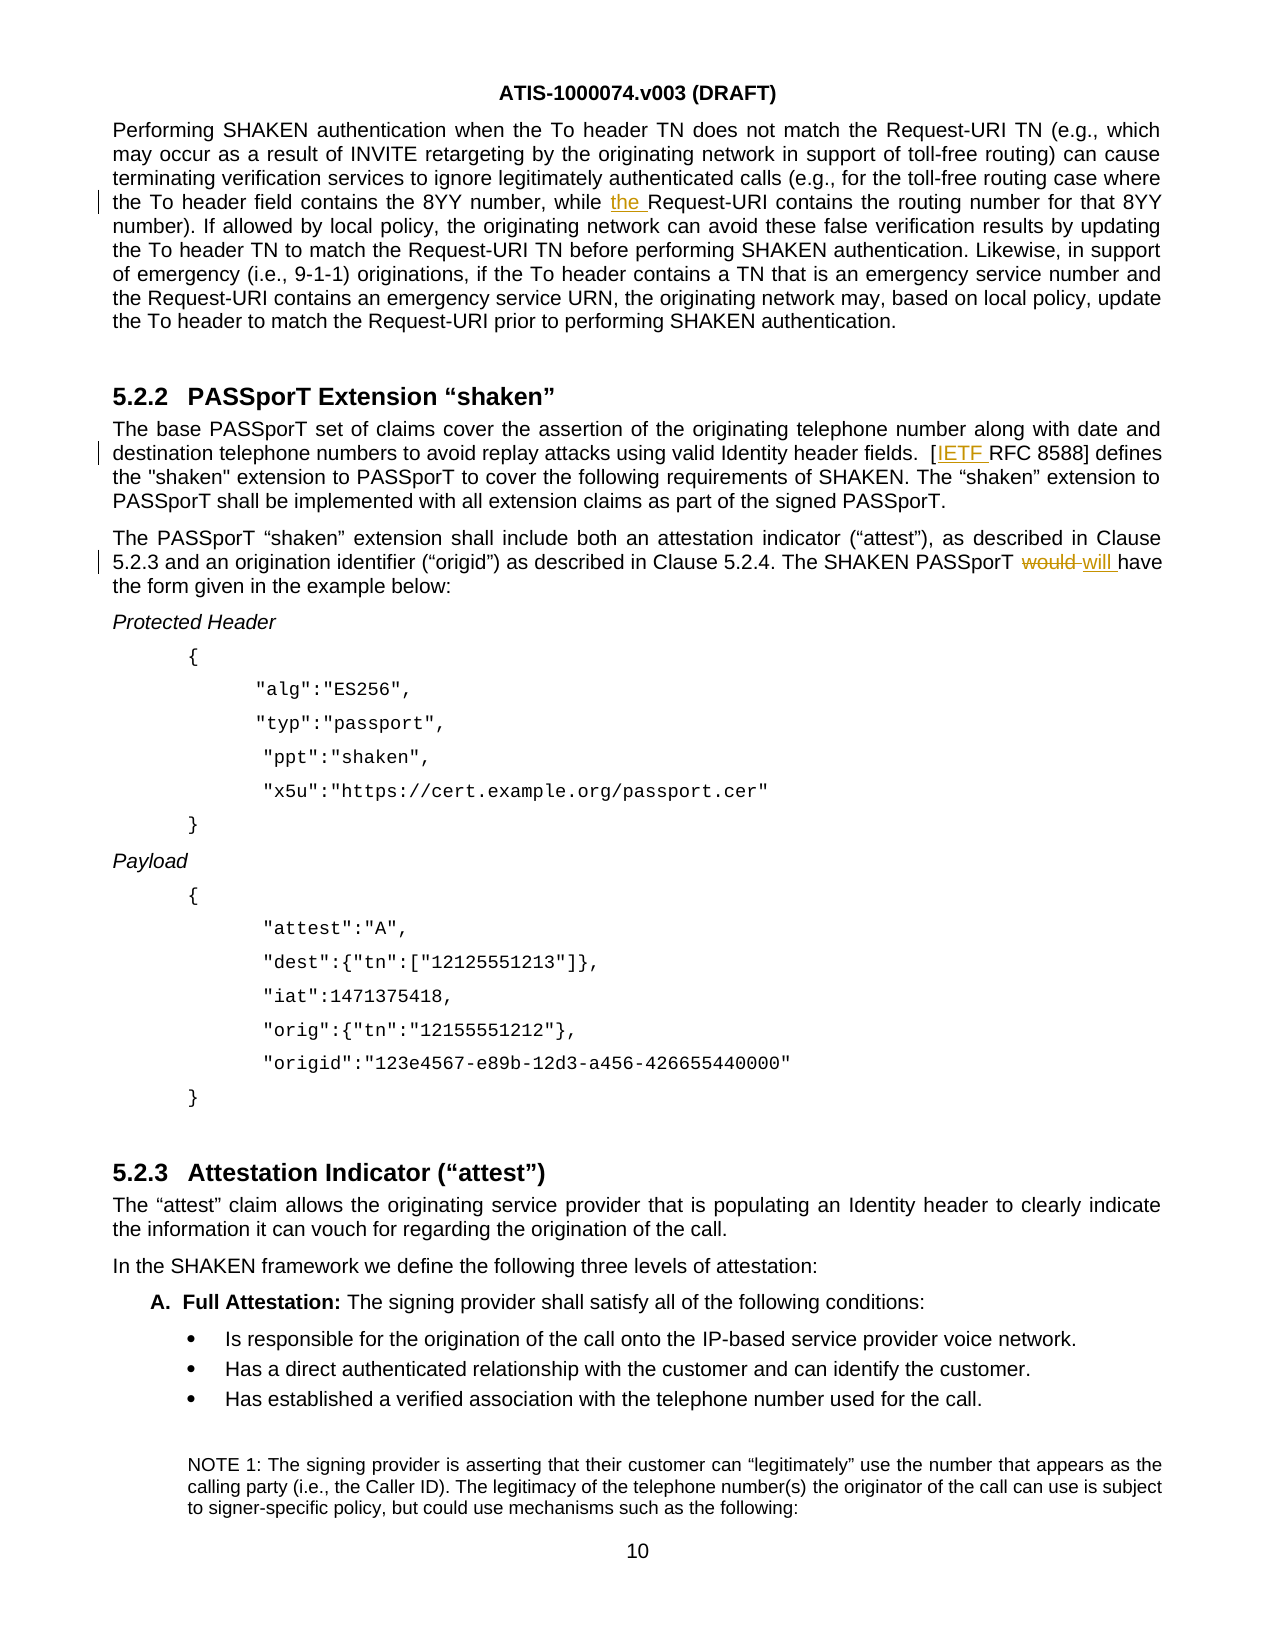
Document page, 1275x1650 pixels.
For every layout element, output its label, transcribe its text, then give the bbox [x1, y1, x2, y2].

text "orig":{"tn":"12155551212"}, [187, 1020, 1162, 1042]
text The base PASSporT set of claims cover the assertion of the originating telephone number along with date and destination telephone numbers to avoid replay attacks using valid Identity header fields. [RFC 8588] defines the "shaken" extension to PASSporT to cover the following requirements of SHAKEN. The “shaken” extension to PASSporT shall be implemented with all extension claims as part of the signed PASSporT. [112, 417, 1162, 513]
text NOTE 1: The signing provider is asserting that their customer can “legitimately” use the number that appears as the calling party (i.e., the Caller ID). The legitimacy of the telephone number(s) the originator of the call can use is subject to signer-specific policy, but could use mechanisms such as the following: [187, 1454, 1162, 1518]
list Is responsible for the origination of the call onto the IP-based service provider voice network. [187, 1326, 1162, 1351]
text Payload [112, 849, 1162, 873]
text } [187, 1088, 1162, 1109]
text "ppt":"shaken", [187, 748, 1162, 769]
text "attest":"A", [187, 919, 1162, 940]
text The PASSporT “shaken” extension shall include both an attestation indicator (“attest”), as described in Clause 5.2.3 and an origination identifier (“origid”) as described in Clause 5.2.4. The SHAKEN PASSporT have the form given in the example below: [112, 526, 1162, 597]
list Has a direct authenticated relationship with the customer and can identify the customer. [187, 1357, 1162, 1381]
subtitle PASSporT Extension “shaken” [112, 382, 1162, 411]
subtitle Attestation Indicator (“attest”) [112, 1158, 1162, 1187]
text Protected Header [112, 610, 1162, 634]
text The “attest” claim allows the originating service provider that is populating an Identity header to clearly indicate the information it can vouch for regarding the origination of the call. [112, 1193, 1162, 1241]
text In the SHAKEN framework we define the following three levels of attestation: [112, 1253, 1162, 1277]
text "dest":{"tn":["12125551213"]}, [187, 953, 1162, 974]
text "alg":"ES256", [187, 680, 1162, 701]
text "x5u":"https://cert.example.org/passport.cer" [187, 781, 1162, 803]
list Has established a verified association with the telephone number used for the call. [187, 1387, 1162, 1411]
text "typ":"passport", [187, 714, 1162, 735]
text "iat":1471375418, [187, 987, 1162, 1008]
text "origid":"123e4567-e89b-12d3-a456-426655440000" [187, 1054, 1162, 1075]
text } [187, 815, 1162, 836]
text { [187, 646, 1162, 668]
text { [187, 885, 1162, 907]
text Performing SHAKEN authentication when the To header TN does not match the Request-URI TN (e.g., which may occur as a result of INVITE retargeting by the originating network in support of toll-free routing) can cause terminating verification services to ignore legitimately authenticated calls (e.g., for the toll-free routing case where the To header field contains the 8YY number, while Request-URI contains the routing number for that 8YY number). If allowed by local policy, the originating network can avoid these false verification results by updating the To header TN to match the Request-URI TN before performing SHAKEN authentication. Likewise, in support of emergency (i.e., 9-1-1) originations, if the To header contains a TN that is an emergency service number and the Request-URI contains an emergency service URN, the originating network may, based on local policy, update the To header to match the Request-URI prior to performing SHAKEN authentication. [112, 118, 1162, 333]
text A. Full Attestation: The signing provider shall satisfy all of the following conditions: [150, 1290, 1162, 1314]
